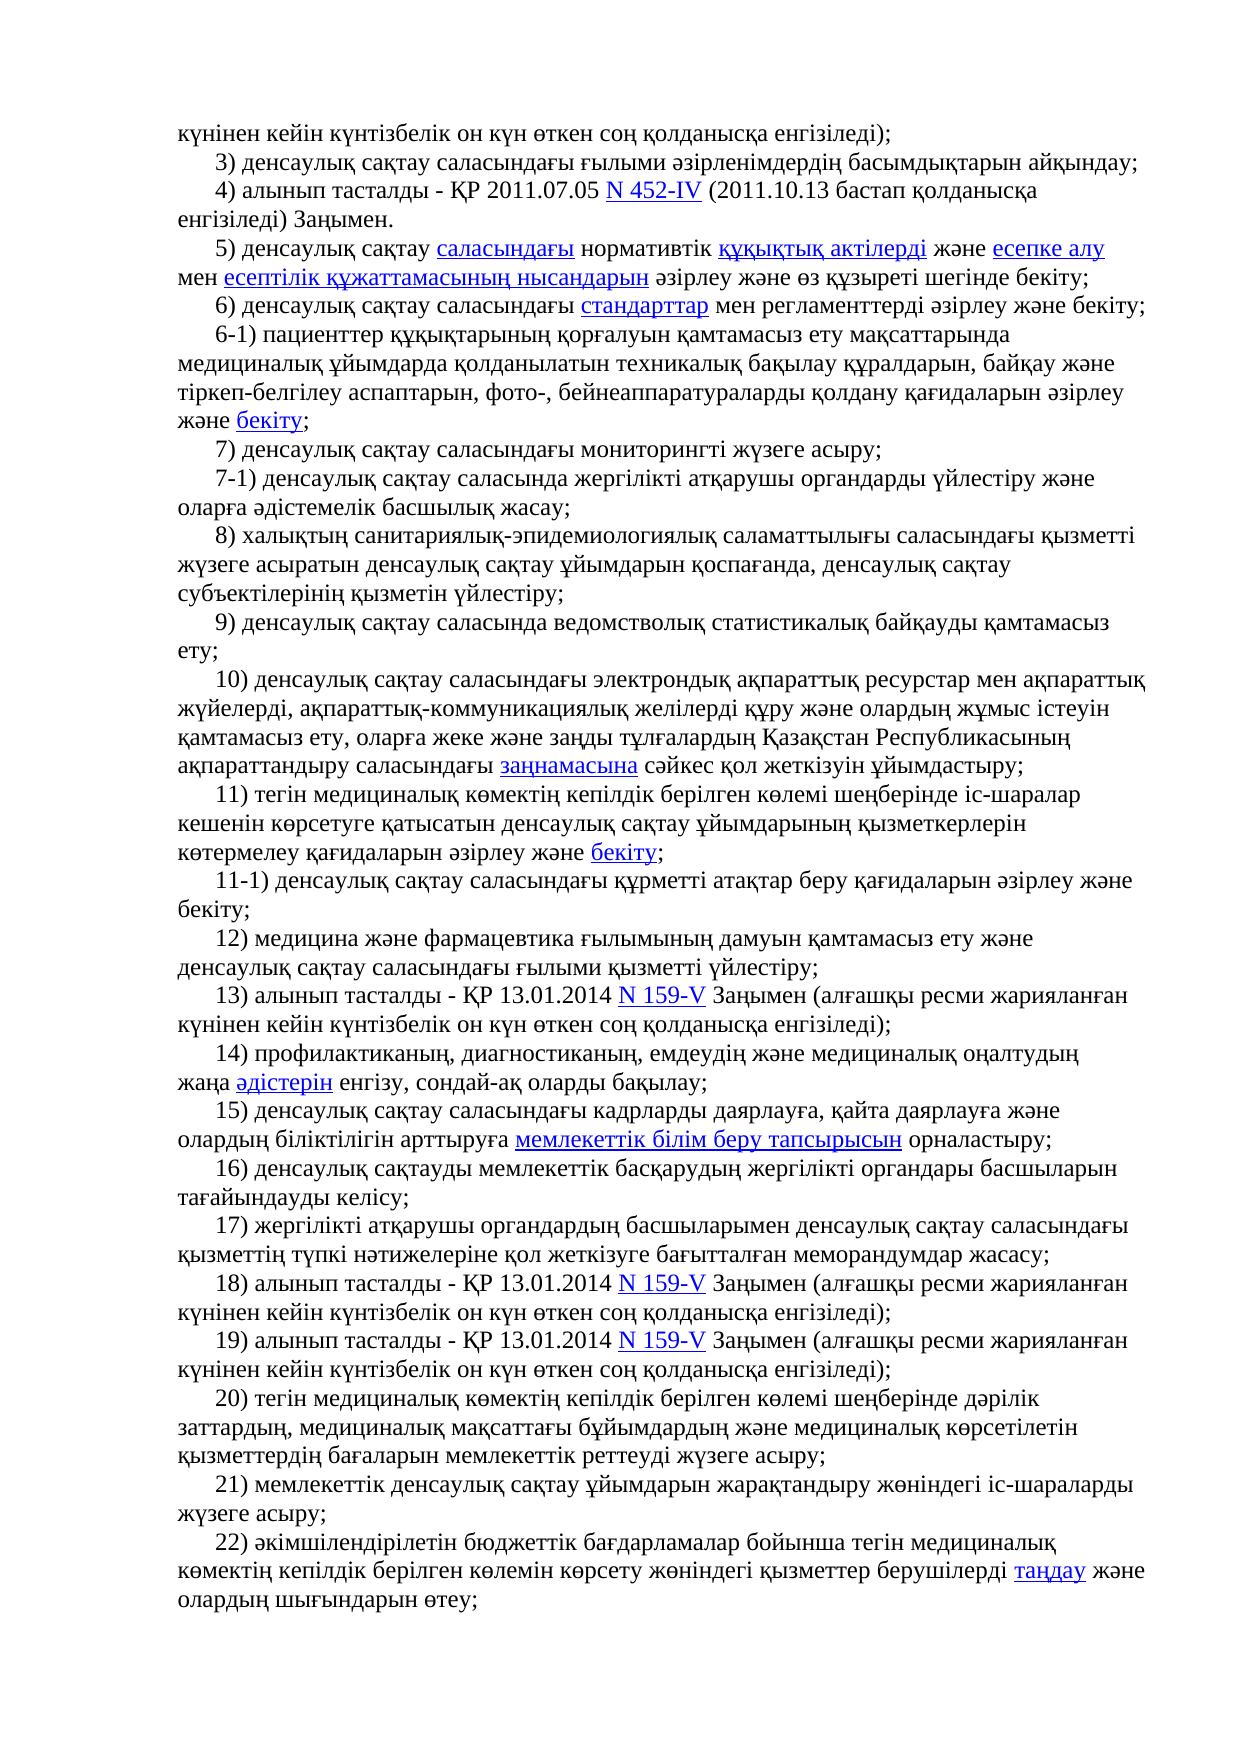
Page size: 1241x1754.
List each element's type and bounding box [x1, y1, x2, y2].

text [177, 118, 1152, 1613]
